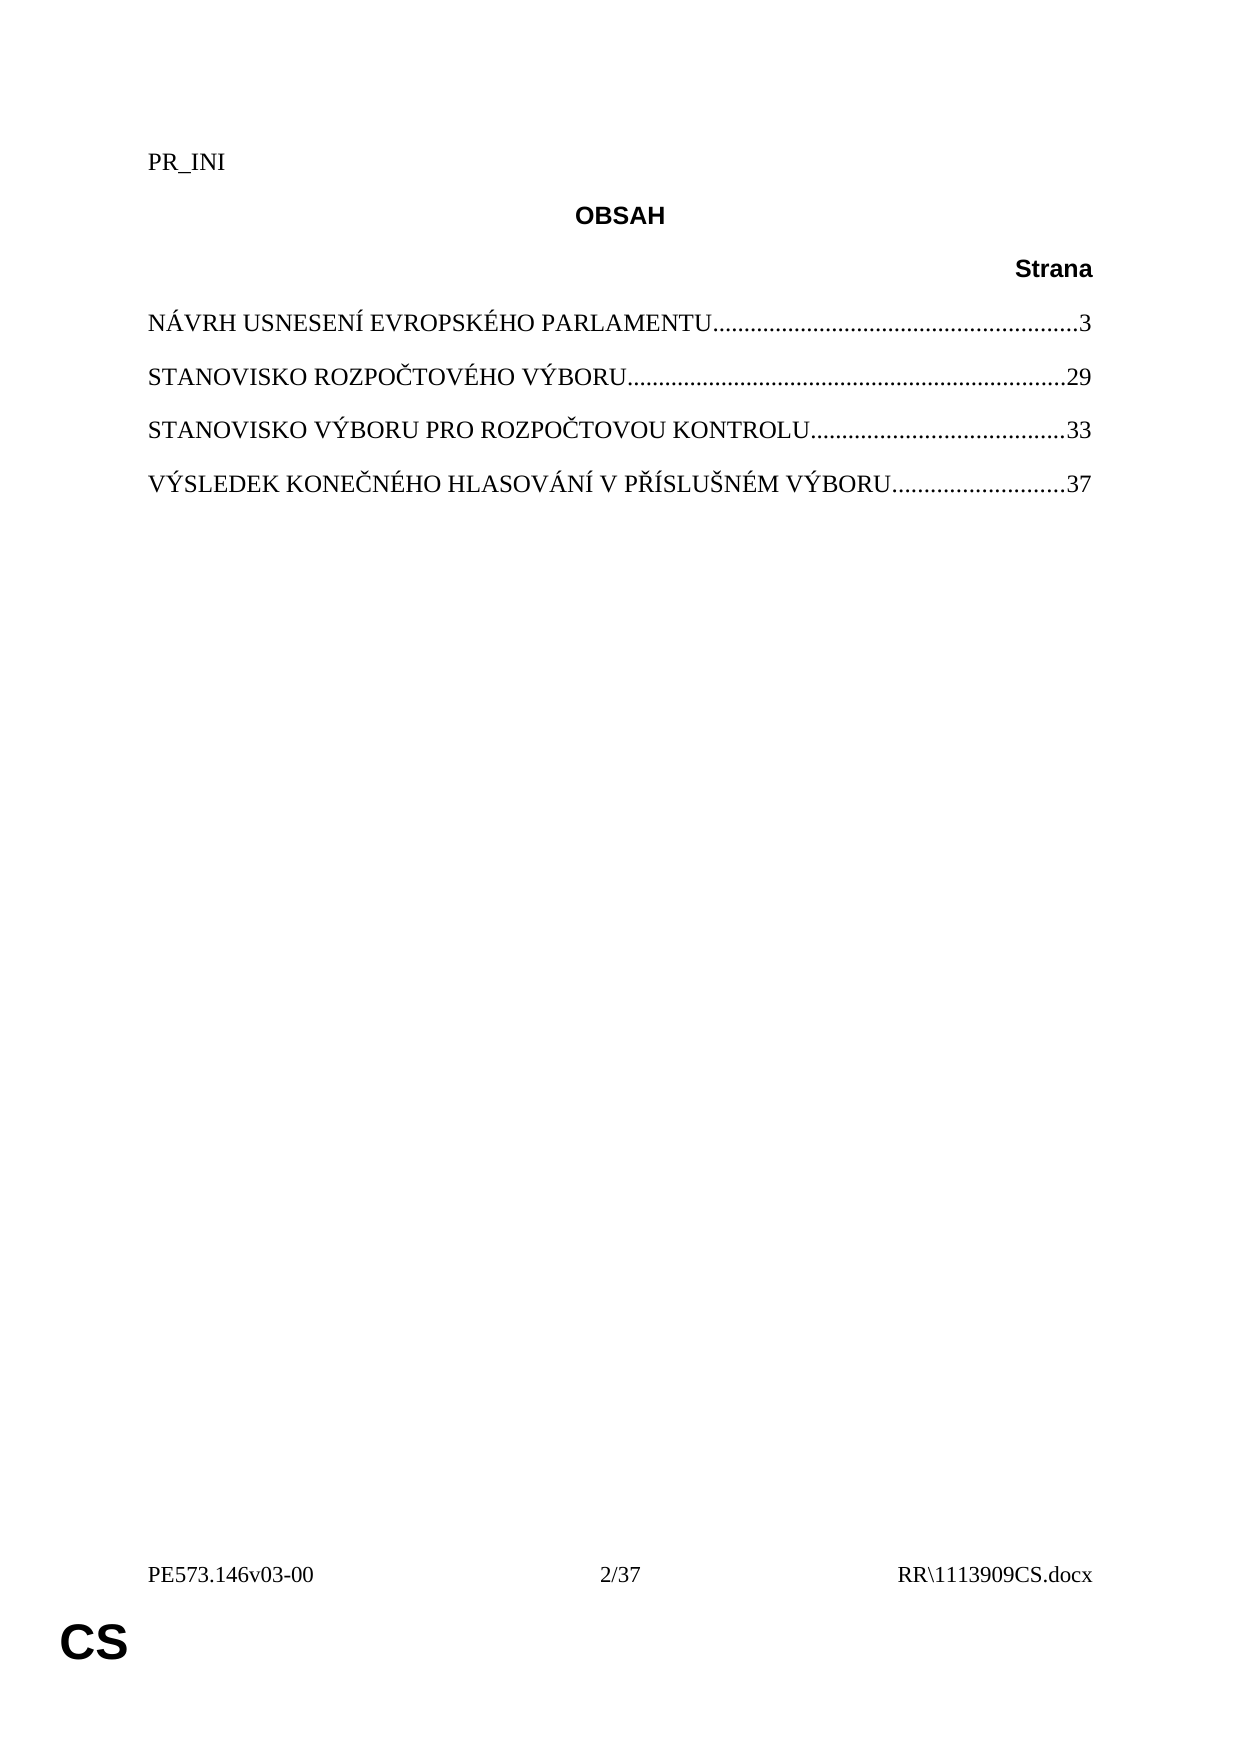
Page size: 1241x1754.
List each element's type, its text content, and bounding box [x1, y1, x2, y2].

text PR_INI [148, 147, 1092, 176]
subtitle OBSAH [148, 201, 1092, 229]
text VÝSLEDEK KONEČNÉHO HLASOVÁNÍ V PŘÍSLUŠNÉM VÝBORU 37 [148, 469, 1092, 498]
text Strana [148, 254, 1092, 283]
text NÁVRH USNESENÍ EVROPSKÉHO PARLAMENTU 3 [148, 308, 1092, 337]
text STANOVISKO Výboru pro rozpočtovou kontrolu 33 [148, 416, 1092, 444]
text STANOVISKO Rozpočtového výboru 29 [148, 362, 1092, 391]
